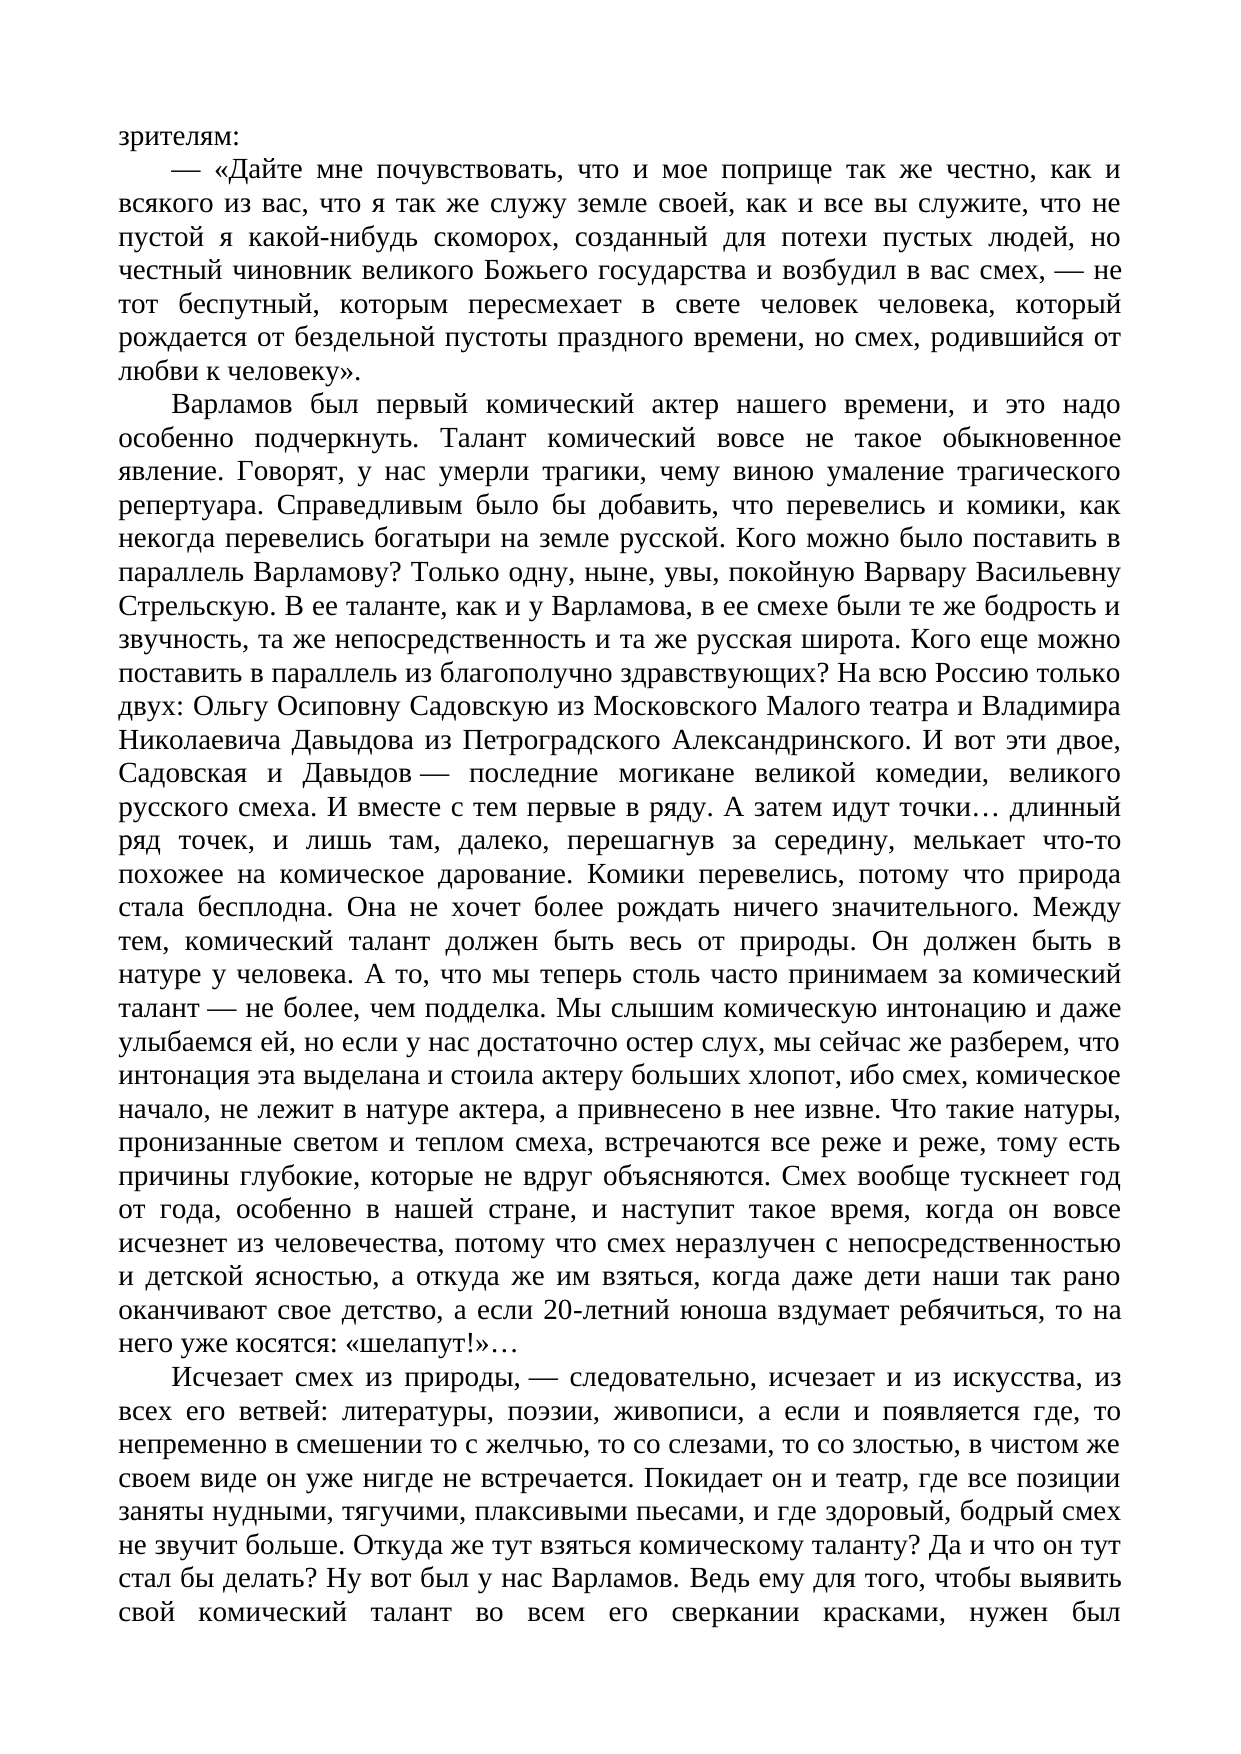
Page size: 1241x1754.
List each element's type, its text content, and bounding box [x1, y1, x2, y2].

text Варламов был первый комический актер нашего времени, и это надо особенно подчеркнуть. Талант комический вовсе не такое обыкновенное явление. Говорят, у нас умерли трагики, чему виною умаление трагического репертуара. Справедливым было бы добавить, что перевелись и комики, как некогда перевелись богатыри на земле русской. Кого можно было поставить в параллель Варламову? Только одну, ныне, увы, покойную Варвару Васильевну Стрельскую. В ее таланте, как и у Варламова, в ее смехе были те же бодрость и звучность, та же непосредственность и та же русская широта. Кого еще можно поставить в параллель из благополучно здравствующих? На всю Россию только двух: Ольгу Осиповну Садовскую из Московского Малого театра и Владимира Николаевича Давыдова из Петроградского Александринского. И вот эти двое, Садовская и Давыдов — последние могикане великой комедии, великого русского смеха. И вместе с тем первые в ряду. А затем идут точки… длинный ряд точек, {108} и лишь там, далеко, перешагнув за середину, мелькает что-то похожее на комическое дарование. Комики перевелись, потому что природа стала бесплодна. Она не хочет более рождать ничего значительного. Между тем, комический талант должен быть весь от природы. Он должен быть в натуре у человека. А то, что мы теперь столь часто принимаем за комический талант — не более, чем подделка. Мы слышим комическую интонацию и даже улыбаемся ей, но если у нас достаточно остер слух, мы сейчас же разберем, что интонация эта выделана и стоила актеру больших хлопот, ибо смех, комическое начало, не лежит в натуре актера, а привнесено в нее извне. Что такие натуры, пронизанные светом и теплом смеха, встречаются все реже и реже, тому есть причины глубокие, которые не вдруг объясняются. Смех вообще тускнеет год от года, особенно в нашей стране, и наступит такое время, когда он вовсе исчезнет из человечества, потому что смех неразлучен с непосредственностью и детской ясностью, а откуда же им взяться, когда даже дети наши так рано оканчивают свое детство, а если 20-летний юноша вздумает ребячиться, то на него уже косятся: «шелапут!»… [118, 386, 1122, 1359]
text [118, 1359, 1122, 1627]
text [118, 118, 1122, 152]
text — «Дайте мне почувствовать, что и мое поприще так же честно, как и всякого из вас, что я так же служу земле своей, как и все вы служите, что не пустой я какой-нибудь скоморох, созданный для потехи пустых людей, но честный чиновник великого Божьего государства и возбудил в вас смех, — не тот беспутный, которым пересмехает в свете человек человека, который рождается от бездельной пустоты праздного времени, но смех, родившийся от любви к человеку». [118, 152, 1122, 386]
